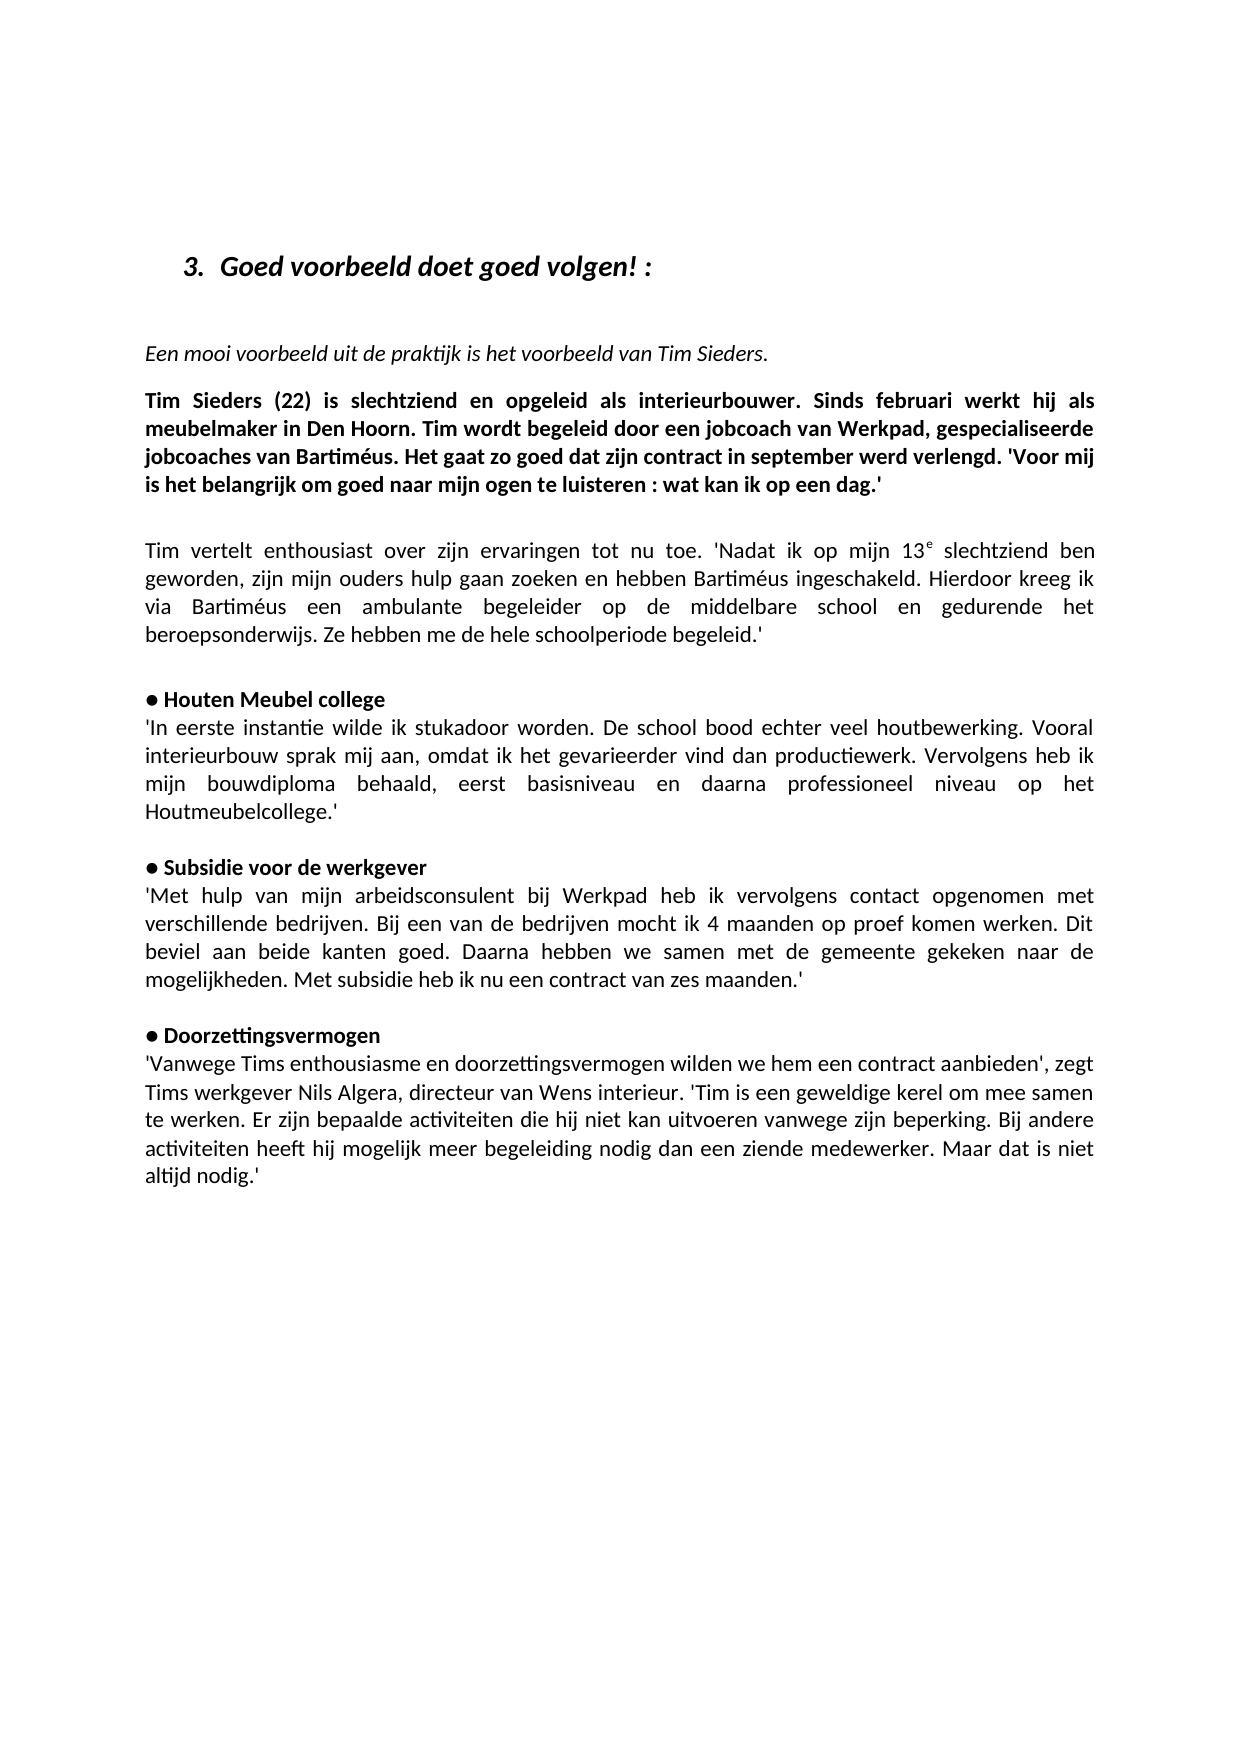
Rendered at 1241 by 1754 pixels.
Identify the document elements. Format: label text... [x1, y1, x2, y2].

text 'In eerste instantie wilde ik stukadoor worden. De school bood echter veel houtbewerking. Vooral interieurbouw sprak mij aan, omdat ik het gevarieerder vind dan productiewerk. Vervolgens heb ik mijn bouwdiploma behaald, eerst basisniveau en daarna professioneel niveau op het Houtmeubelcollege.' [145, 713, 1096, 825]
text Tim vertelt enthousiast over zijn ervaringen tot nu toe. 'Nadat ik op mijn 13e slechtziend ben geworden, zijn mijn ouders hulp gaan zoeken en hebben Bartiméus ingeschakeld. Hierdoor kreeg ik via Bartiméus een ambulante begeleider op de middelbare school en gedurende het beroepsonderwijs. Ze hebben me de hele schoolperiode begeleid.' [145, 536, 1096, 648]
list Goed voorbeeld doet goed volgen! : [182, 248, 1096, 284]
text ● Subsidie voor de werkgever [145, 853, 1096, 881]
text ● Doorzettingsvermogen [145, 1022, 1096, 1049]
text ● Houten Meubel college [145, 685, 1096, 713]
text 'Vanwege Tims enthousiasme en doorzettingsvermogen wilden we hem een contract aanbieden', zegt Tims werkgever Nils Algera, directeur van Wens interieur. 'Tim is een geweldige kerel om mee samen te werken. Er zijn bepaalde activiteiten die hij niet kan uitvoeren vanwege zijn beperking. Bij andere activiteiten heeft hij mogelijk meer begeleiding nodig dan een ziende medewerker. Maar dat is niet altijd nodig.' [145, 1049, 1096, 1190]
text Tim Sieders (22) is slechtziend en opgeleid als interieurbouwer. Sinds februari werkt hij als meubelmaker in Den Hoorn. Tim wordt begeleid door een jobcoach van Werkpad, gespecialiseerde jobcoaches van Bartiméus. Het gaat zo goed dat zijn contract in september werd verlengd. 'Voor mij is het belangrijk om goed naar mijn ogen te luisteren : wat kan ik op een dag.' [145, 386, 1096, 498]
text Een mooi voorbeeld uit de praktijk is het voorbeeld van Tim Sieders. [145, 339, 1096, 367]
text 'Met hulp van mijn arbeidsconsulent bij Werkpad heb ik vervolgens contact opgenomen met verschillende bedrijven. Bij een van de bedrijven mocht ik 4 maanden op proef komen werken. Dit beviel aan beide kanten goed. Daarna hebben we samen met de gemeente gekeken naar de mogelijkheden. Met subsidie heb ik nu een contract van zes maanden.' [145, 881, 1096, 993]
